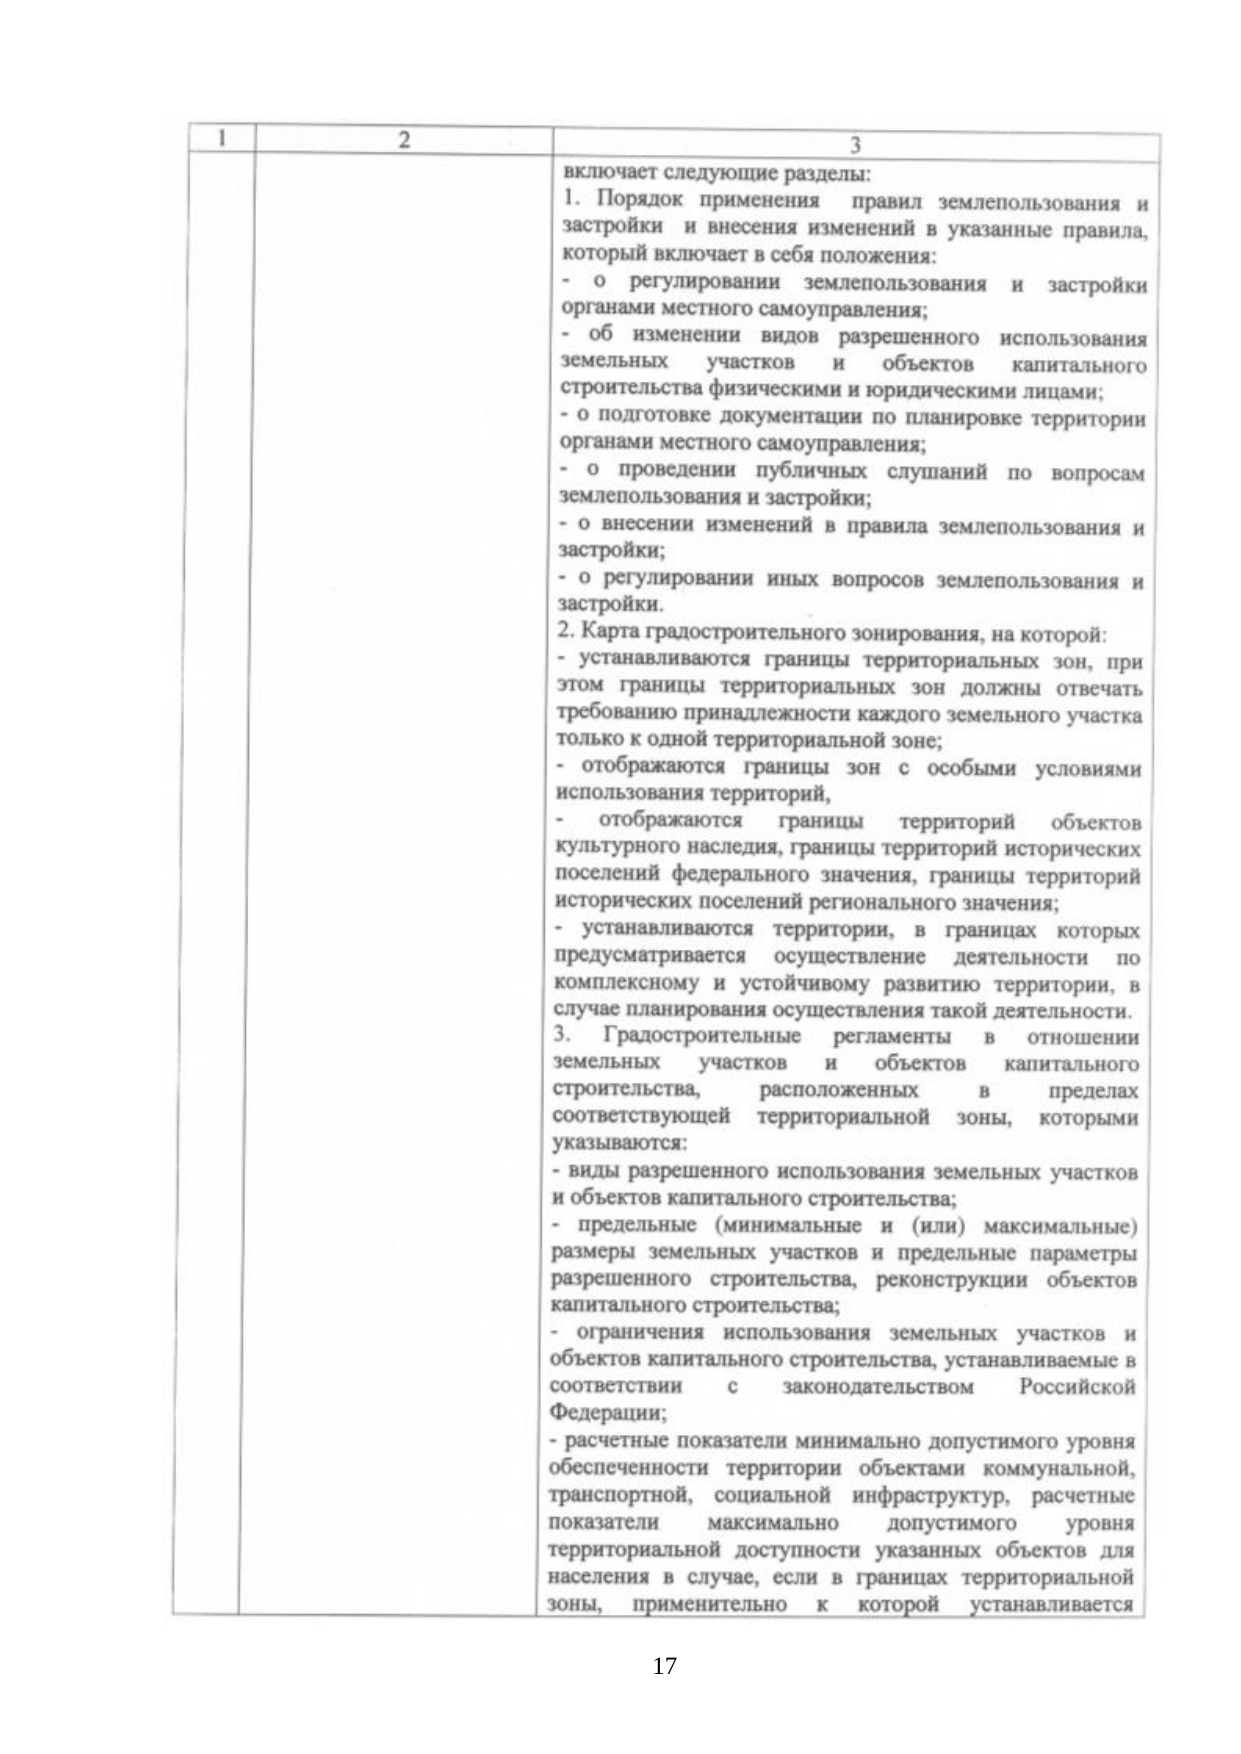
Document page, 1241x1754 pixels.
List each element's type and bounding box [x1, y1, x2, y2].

picture [162, 118, 1167, 1625]
